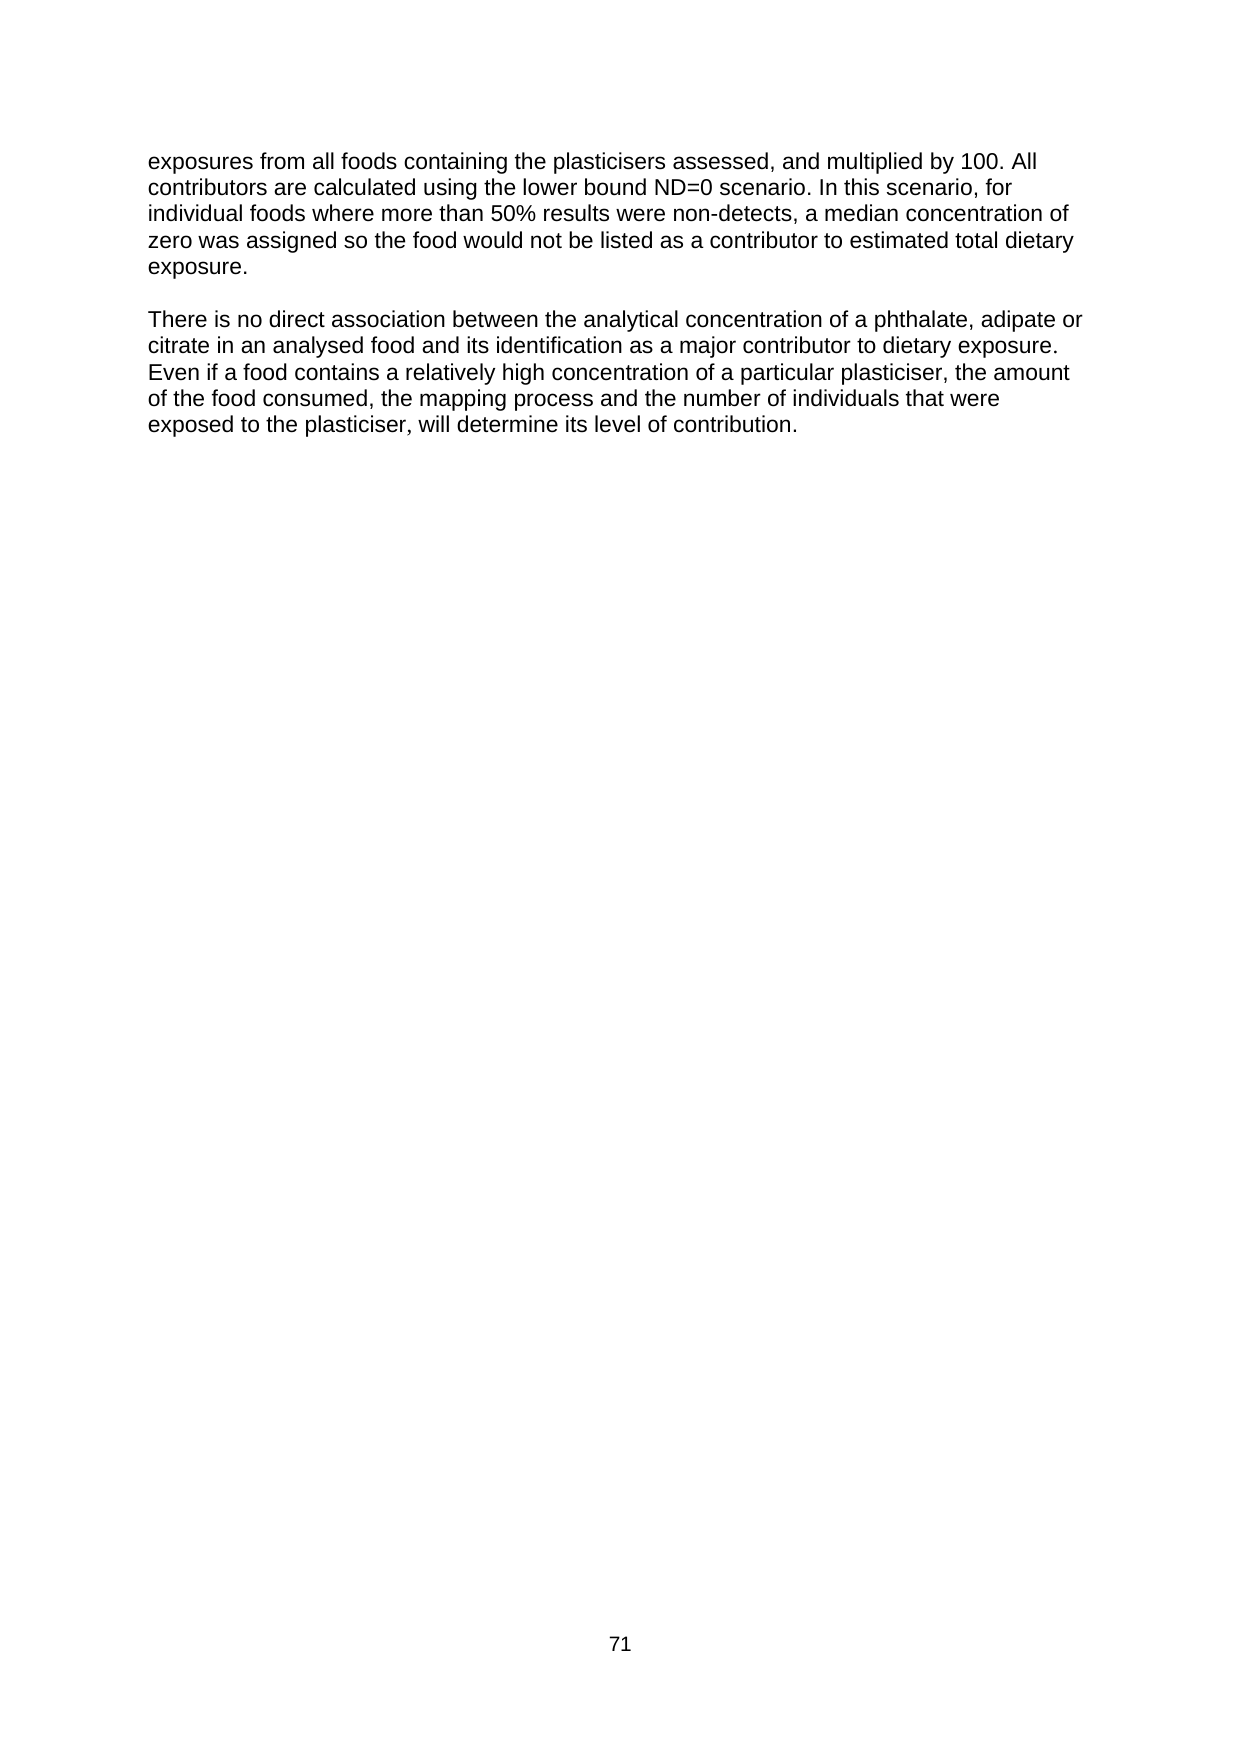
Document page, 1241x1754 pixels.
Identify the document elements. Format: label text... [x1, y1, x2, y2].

text There is no direct association between the analytical concentration of a phthalate, adipate or citrate in an analysed food and its identification as a major contributor to dietary exposure. Even if a food contains a relatively high concentration of a particular plasticiser, the amount of the food consumed, the mapping process and the number of individuals that were exposed to the plasticiser, will determine its level of contribution. [148, 306, 1092, 438]
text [148, 148, 1092, 279]
